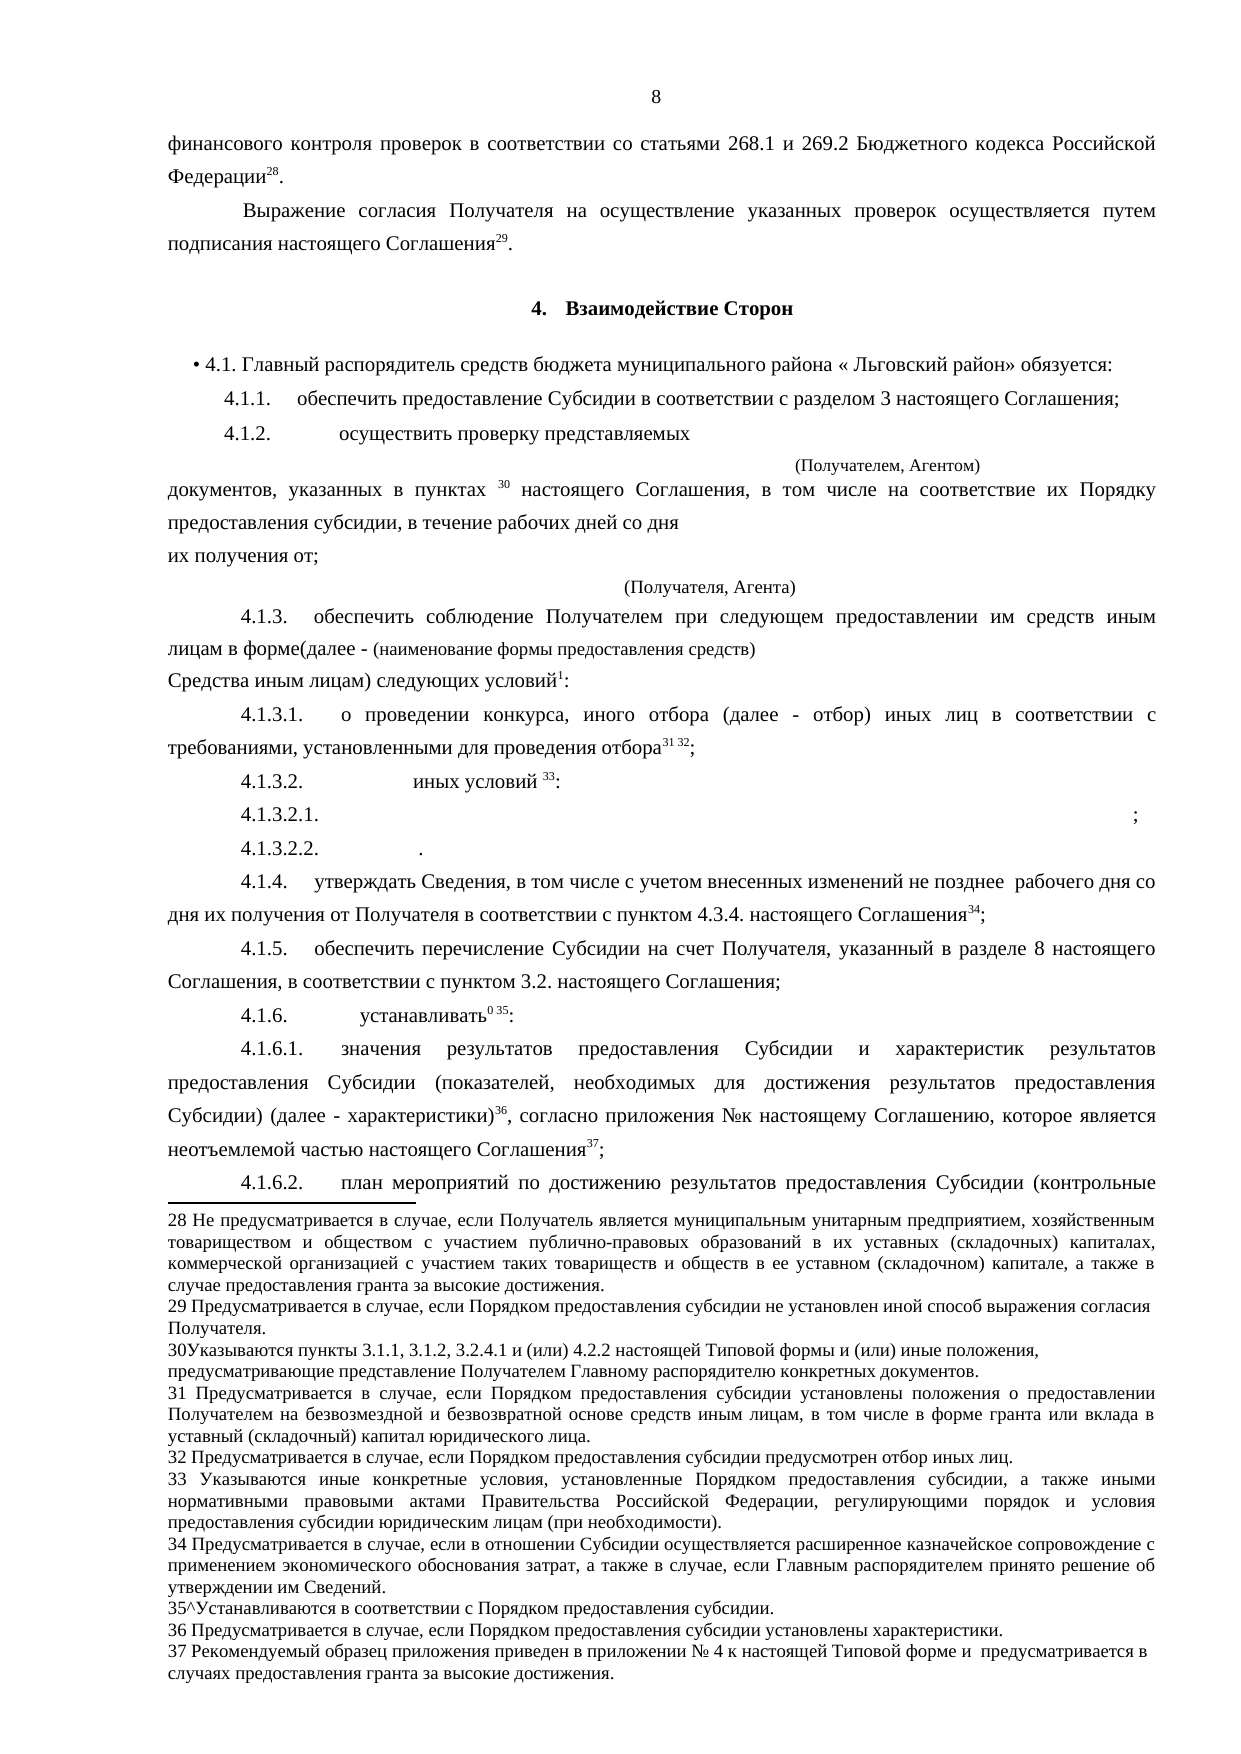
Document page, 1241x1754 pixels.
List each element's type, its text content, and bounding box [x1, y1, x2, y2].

list Взаимодействие Сторон [168, 296, 1157, 320]
list обеспечить перечисление Субсидии на счет Получателя, указанный в разделе 8 настоящего Соглашения, в соответствии с пунктом 3.2. настоящего Соглашения; [168, 936, 1157, 993]
list ; [168, 802, 1157, 826]
list осуществить проверку представляемых [168, 421, 1157, 444]
list . [168, 836, 1157, 859]
text Выражение согласия Получателя на осуществление указанных проверок осуществляется путем подписания настоящего Соглашения. [168, 198, 1157, 255]
list Условием предоставления Субсидии является согласие Получателя на осуществление Главным распорядителем проверок соблюдения Получателем порядка и условий предоставления Субсидии, в том числе в части достижения результатов предоставления Субсидии, а также органами государственного финансового контроля проверок в соответствии со статьями 268.1 и 269.2 Бюджетного кодекса Российской Федерации. [168, 131, 1157, 188]
list значения результатов предоставления Субсидии и характеристик результатов предоставления Субсидии (показателей, необходимых для достижения результатов предоставления Субсидии) (далее - характеристики), согласно приложения №к настоящему Соглашению, которое является неотъемлемой частью настоящего Соглашения; [168, 1036, 1157, 1161]
text их получения от; [168, 543, 1157, 567]
text (Получателя, Агента) [624, 576, 1157, 598]
list устанавливать0 : [168, 1003, 1157, 1027]
list о проведении конкурса, иного отбора (далее - отбор) иных лиц в соответствии с требованиями, установленными для проведения отбора ; [168, 702, 1157, 759]
text Средства иным лицам) следующих условий1: [168, 668, 1157, 692]
text документов, указанных в пунктах настоящего Соглашения, в том числе на соответствие их Порядку предоставления субсидии, в течение рабочих дней со дня [168, 477, 1157, 534]
text (Получателем, Агентом) [795, 455, 1157, 475]
text • 4.1. Главный распорядитель средств бюджета муниципального района « Льговский район» обязуется: [168, 352, 1157, 376]
list иных условий : [168, 769, 1157, 793]
list план мероприятий по достижению результатов предоставления Субсидии (контрольные точки) согласно приложению № к настоящему Соглашению, которое является неотъемлемой частью настоящего Соглашения; [168, 1170, 1157, 1194]
list утверждать Сведения, в том числе с учетом внесенных изменений не позднее рабочего дня со дня их получения от Получателя в соответствии с пунктом 4.3.4. настоящего Соглашения; [168, 869, 1157, 926]
list обеспечить предоставление Субсидии в соответствии с разделом 3 настоящего Соглашения; [168, 386, 1157, 410]
list обеспечить соблюдение Получателем при следующем предоставлении им средств иным лицам в форме(далее - (наименование формы предоставления средств) [168, 604, 1157, 660]
